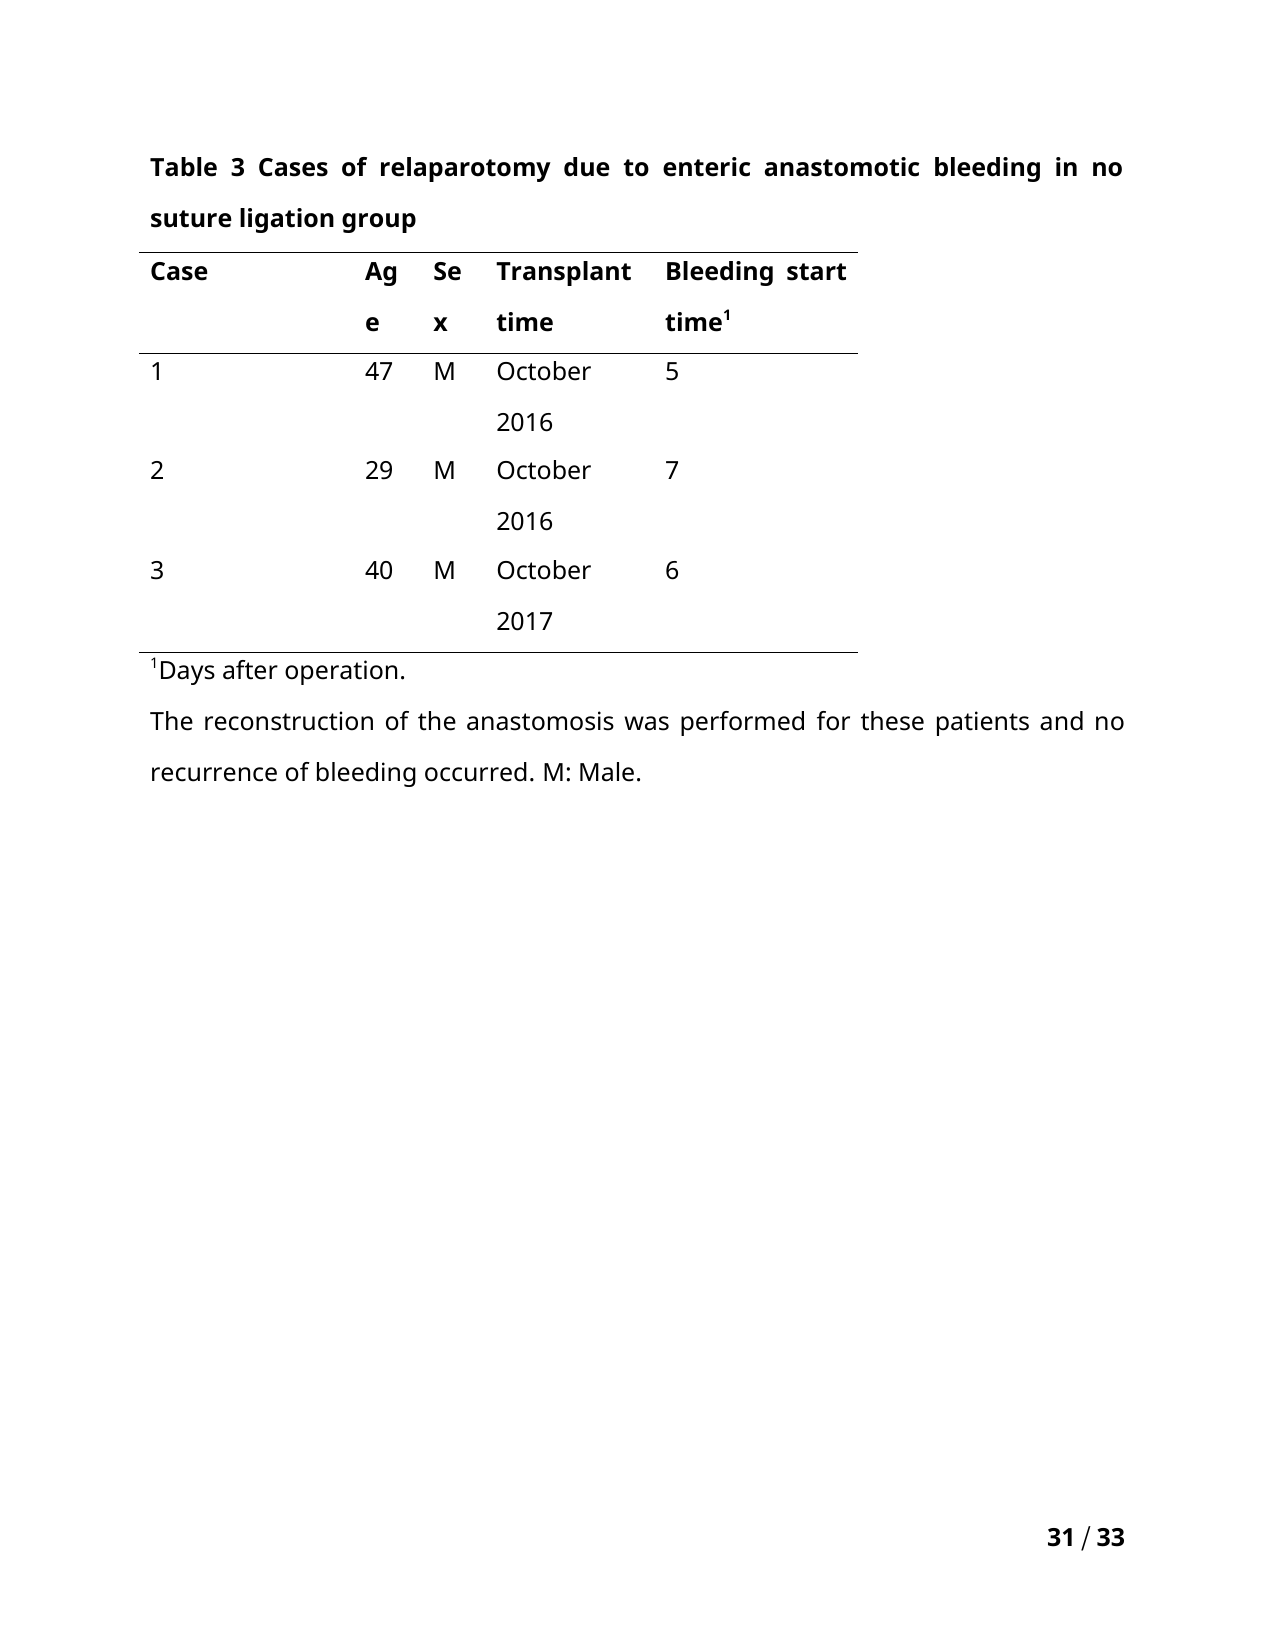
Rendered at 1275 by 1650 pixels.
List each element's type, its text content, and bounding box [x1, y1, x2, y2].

text Table 3 Cases of relaparotomy due to enteric anastomotic bleeding in no suture ligation group [150, 150, 1125, 235]
table_cell 47 [354, 354, 422, 453]
table_header Sex [422, 253, 485, 352]
table_cell 2 [139, 453, 353, 552]
table_cell October 2016 [485, 453, 654, 552]
table_cell 3 [139, 552, 353, 652]
table_cell 40 [354, 552, 422, 652]
table_header Age [354, 253, 422, 352]
table_cell M [422, 354, 485, 453]
table_cell M [422, 453, 485, 552]
table_cell 6 [654, 552, 858, 652]
table_cell October 2016 [485, 354, 654, 453]
table_cell 29 [354, 453, 422, 552]
table_cell 7 [654, 453, 858, 552]
table_header Transplant time [485, 253, 654, 352]
table_cell 5 [654, 354, 858, 453]
text The reconstruction of the anastomosis was performed for these patients and no recurrence of bleeding occurred. M: Male. [150, 704, 1125, 789]
text 1Days after operation. [150, 653, 1125, 687]
table_cell October 2017 [485, 552, 654, 652]
table_header Bleeding start time1 [654, 253, 858, 352]
table_header Case [139, 253, 353, 352]
table_cell M [422, 552, 485, 652]
table_cell 1 [139, 354, 353, 453]
